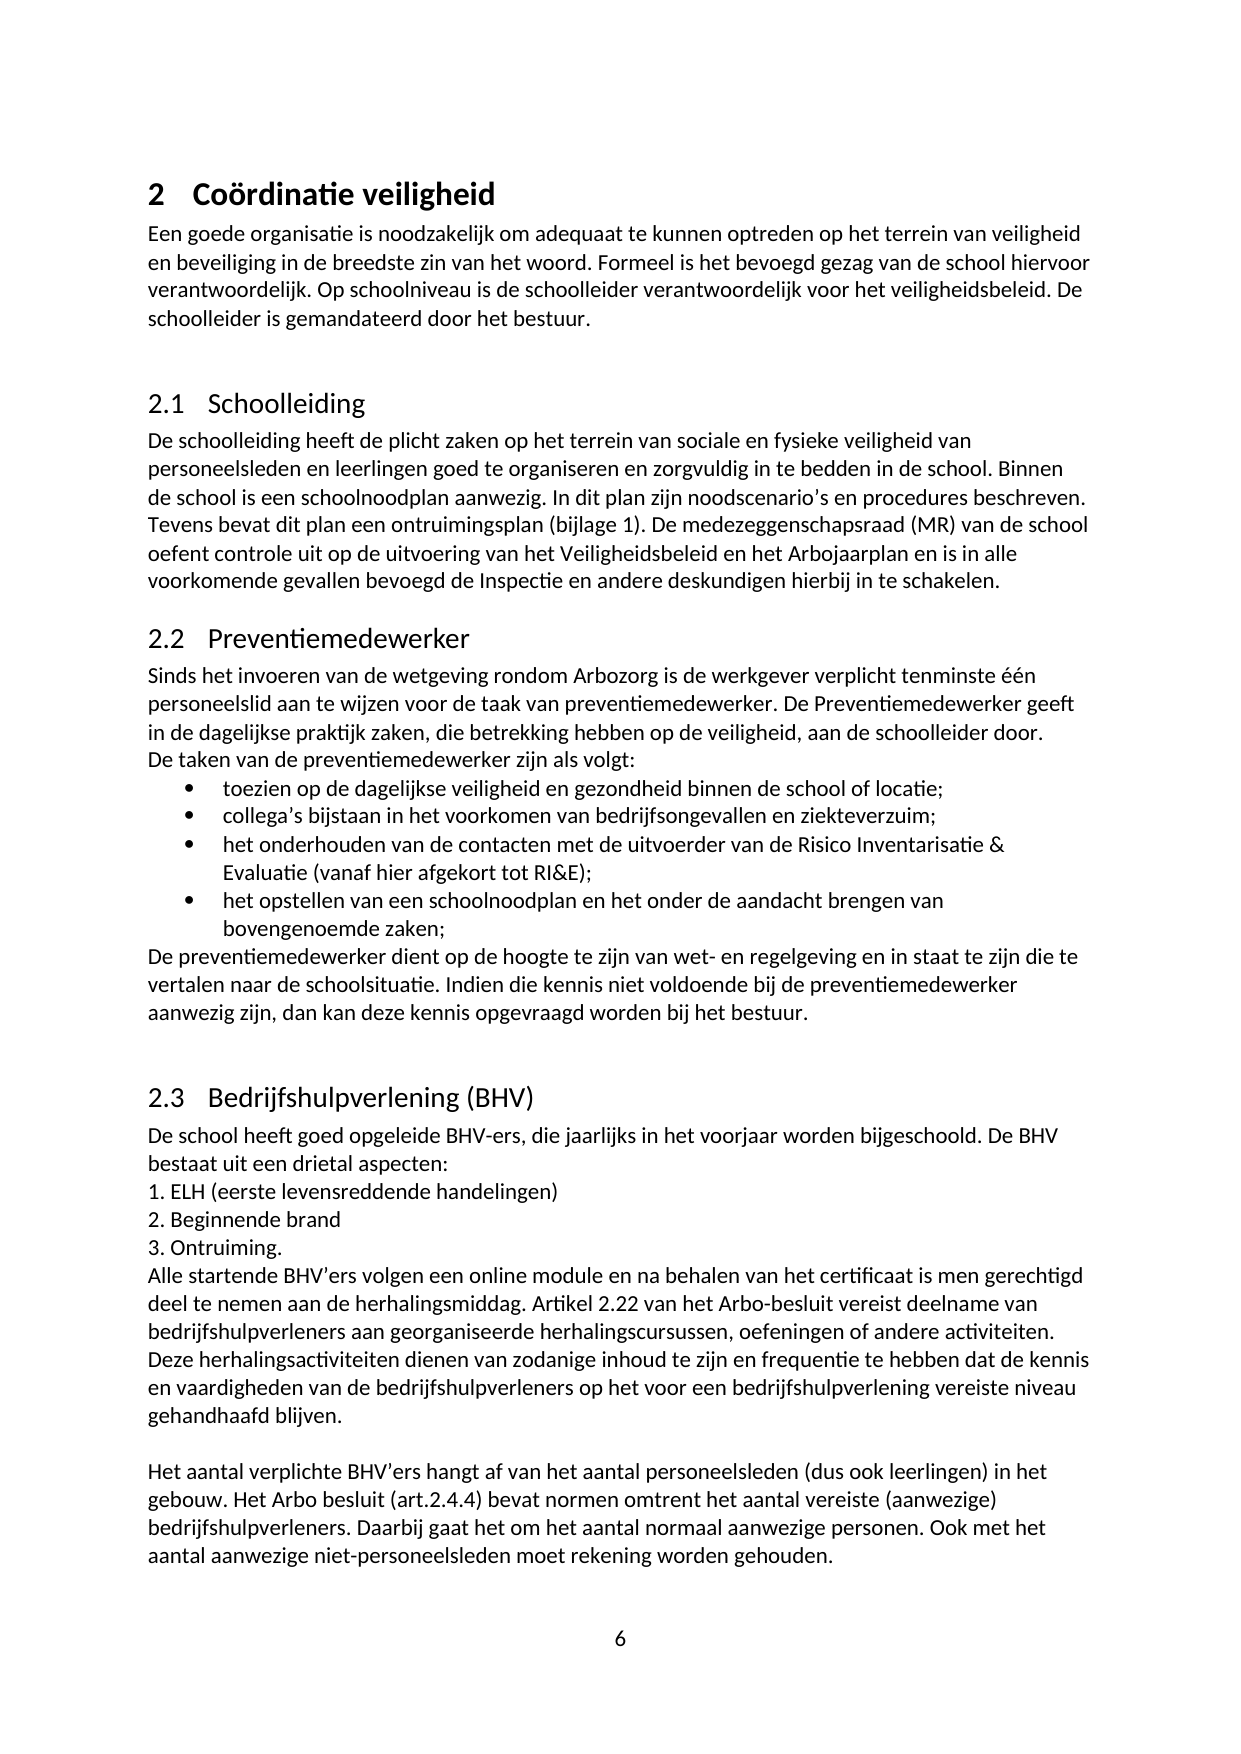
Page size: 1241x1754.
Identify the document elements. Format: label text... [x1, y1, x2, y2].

text De schoolleiding heeft de plicht zaken op het terrein van sociale en fysieke veiligheid van personeelsleden en leerlingen goed te organiseren en zorgvuldig in te bedden in de school. Binnen de school is een schoolnoodplan aanwezig. In dit plan zijn noodscenario’s en procedures beschreven. Tevens bevat dit plan een ontruimingsplan (bijlage 1). De medezeggenschapsraad (MR) van de school oefent controle uit op de uitvoering van het Veiligheidsbeleid en het Arbojaarplan en is in alle voorkomende gevallen bevoegd de Inspectie en andere deskundigen hierbij in te schakelen. [148, 427, 1093, 595]
text 2. Beginnende brand [148, 1205, 1093, 1233]
text Alle startende BHV’ers volgen een online module en na behalen van het certificaat is men gerechtigd deel te nemen aan de herhalingsmiddag. Artikel 2.22 van het Arbo-besluit vereist deelname van bedrijfshulpverleners aan georganiseerde herhalingscursussen, oefeningen of andere activiteiten. Deze herhalingsactiviteiten dienen van zodanige inhoud te zijn en frequentie te hebben dat de kennis en vaardigheden van de bedrijfshulpverleners op het voor een bedrijfshulpverlening vereiste niveau gehandhaafd blijven. [148, 1261, 1093, 1429]
list het opstellen van een schoolnoodplan en het onder de aandacht brengen van bovengenoemde zaken; [185, 886, 1093, 942]
list collega’s bijstaan in het voorkomen van bedrijfsongevallen en ziekteverzuim; [185, 802, 1093, 830]
text De taken van de preventiemedewerker zijn als volgt: [148, 746, 1093, 774]
subtitle Preventiemedewerker [148, 620, 1093, 655]
list toezien op de dagelijkse veiligheid en gezondheid binnen de school of locatie; [185, 774, 1093, 802]
subtitle Schoolleiding [148, 385, 1093, 420]
text De school heeft goed opgeleide BHV-ers, die jaarlijks in het voorjaar worden bijgeschoold. De BHV bestaat uit een drietal aspecten: [148, 1121, 1093, 1177]
list het onderhouden van de contacten met de uitvoerder van de Risico Inventarisatie & Evaluatie (vanaf hier afgekort tot RI&E); [185, 830, 1093, 886]
text De preventiemedewerker dient op de hoogte te zijn van wet- en regelgeving en in staat te zijn die te vertalen naar de schoolsituatie. Indien die kennis niet voldoende bij de preventiemedewerker aanwezig zijn, dan kan deze kennis opgevraagd worden bij het bestuur. [148, 942, 1093, 1026]
text Een goede organisatie is noodzakelijk om adequaat te kunnen optreden op het terrein van veiligheid en beveiliging in de breedste zin van het woord. Formeel is het bevoegd gezag van de school hiervoor verantwoordelijk. Op schoolniveau is de schoolleider verantwoordelijk voor het veiligheidsbeleid. De schoolleider is gemandateerd door het bestuur. [148, 219, 1093, 332]
subtitle Coördinatie veiligheid [148, 173, 1093, 213]
text Sinds het invoeren van de wetgeving rondom Arbozorg is de werkgever verplicht tenminste één personeelslid aan te wijzen voor de taak van preventiemedewerker. De Preventiemedewerker geeft in de dagelijkse praktijk zaken, die betrekking hebben op de veiligheid, aan de schoolleider door. [148, 662, 1093, 746]
text 3. Ontruiming. [148, 1233, 1093, 1261]
subtitle Bedrijfshulpverlening (BHV) [148, 1079, 1093, 1114]
text 1. ELH (eerste levensreddende handelingen) [148, 1177, 1093, 1205]
text Het aantal verplichte BHV’ers hangt af van het aantal personeelsleden (dus ook leerlingen) in het gebouw. Het Arbo besluit (art.2.4.4) bevat normen omtrent het aantal vereiste (aanwezige) bedrijfshulpverleners. Daarbij gaat het om het aantal normaal aanwezige personen. Ook met het aantal aanwezige niet-personeelsleden moet rekening worden gehouden. [148, 1457, 1093, 1569]
